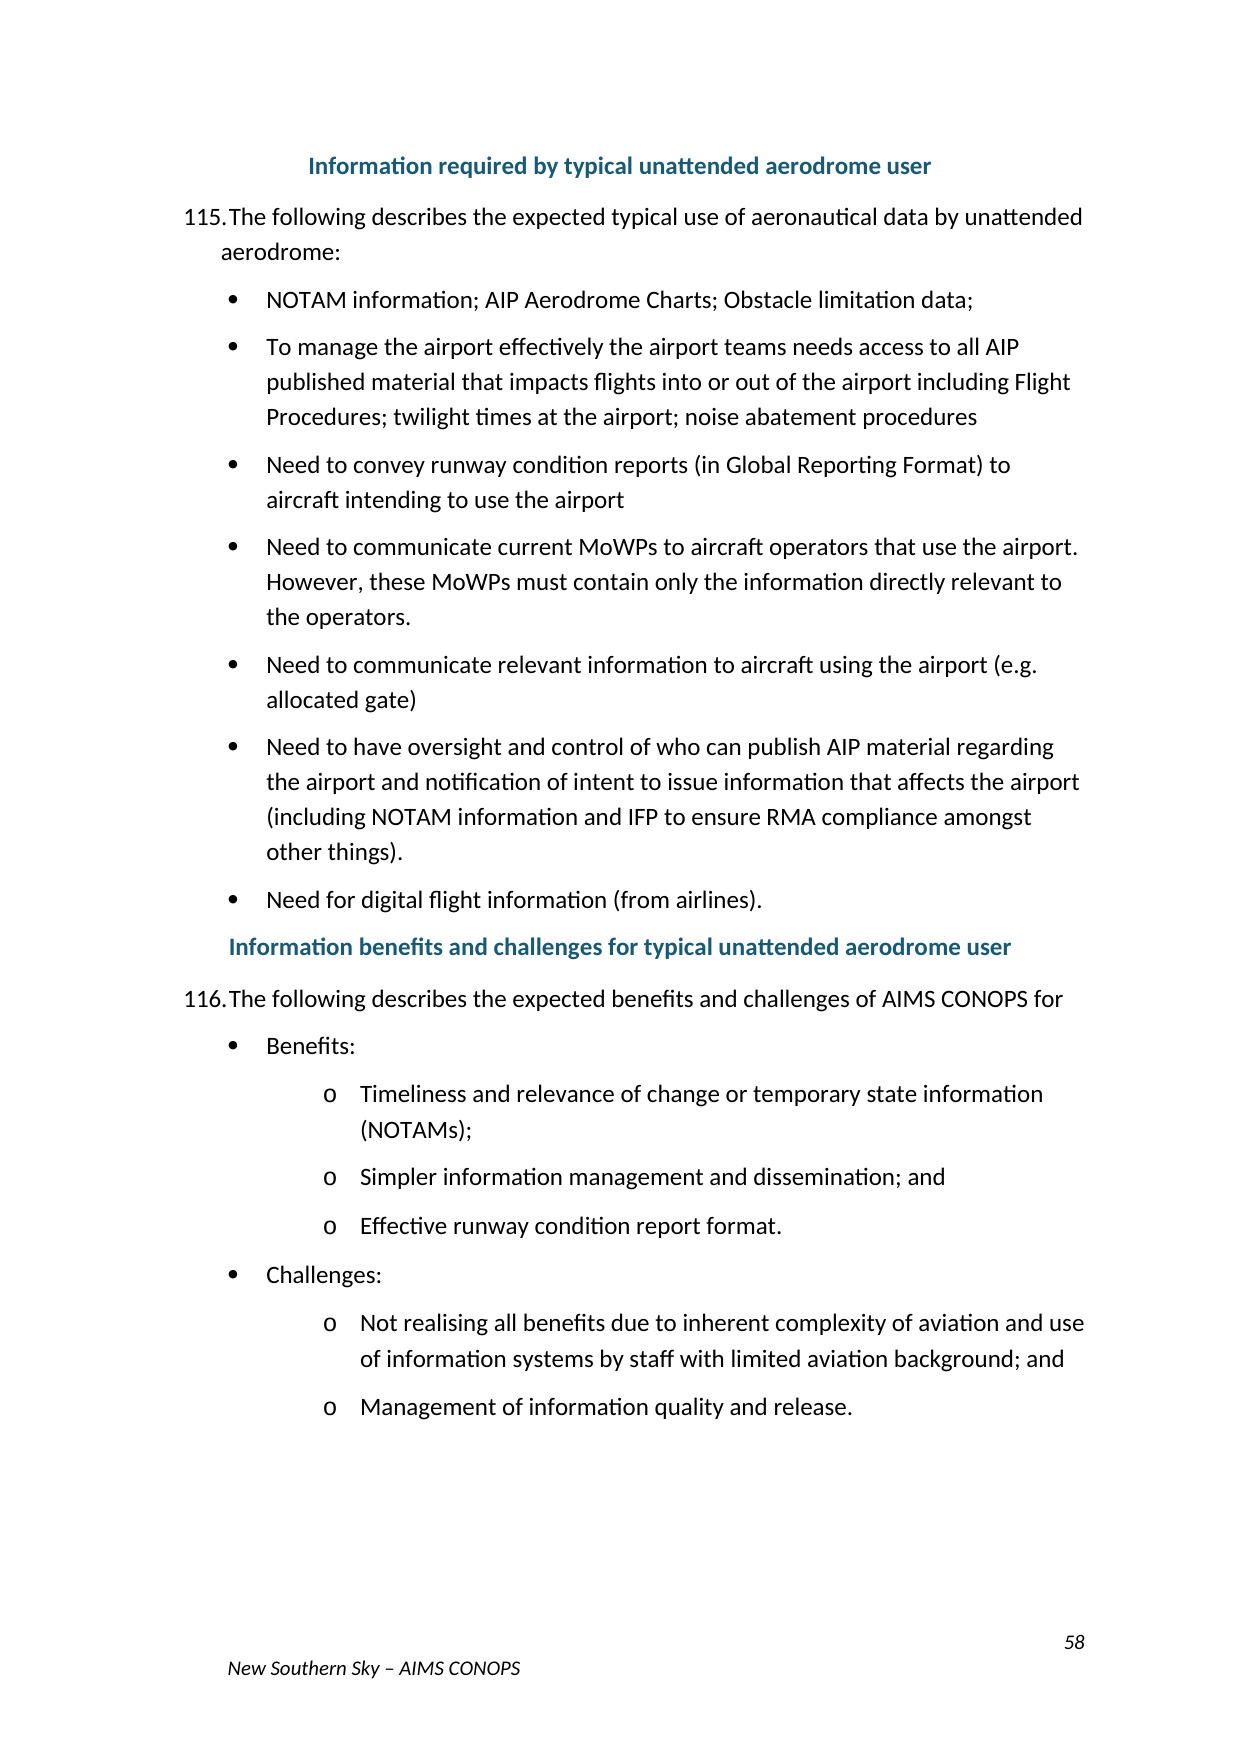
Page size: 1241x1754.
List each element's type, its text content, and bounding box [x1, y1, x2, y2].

list Benefits: [228, 1030, 1087, 1061]
list Need to convey runway condition reports (in Global Reporting Format) to aircraft intending to use the airport [228, 449, 1087, 514]
list Need for digital flight information (from airlines). [228, 884, 1087, 914]
subtitle Information benefits and challenges for typical unattended aerodrome user [153, 931, 1087, 962]
list Management of information quality and release. [322, 1391, 1087, 1422]
list NOTAM information; AIP Aerodrome Charts; Obstacle limitation data; [228, 284, 1087, 314]
list The following describes the expected benefits and challenges of AIMS CONOPS for [183, 983, 1087, 1013]
list Not realising all benefits due to inherent complexity of aviation and use of information systems by staff with limited aviation background; and [322, 1307, 1087, 1374]
list To manage the airport effectively the airport teams needs access to all AIP published material that impacts flights into or out of the airport including Flight Procedures; twilight times at the airport; noise abatement procedures [228, 331, 1087, 432]
list Simpler information management and dissemination; and [322, 1161, 1087, 1193]
list Challenges: [228, 1259, 1087, 1290]
list Timeliness and relevance of change or temporary state information (NOTAMs); [322, 1078, 1087, 1144]
list Need to communicate current MoWPs to aircraft operators that use the airport. However, these MoWPs must contain only the information directly relevant to the operators. [228, 531, 1087, 632]
list Effective runway condition report format. [322, 1210, 1087, 1242]
list Need to communicate relevant information to aircraft using the airport (e.g. allocated gate) [228, 649, 1087, 714]
list Need to have oversight and control of who can publish AIP material regarding the airport and notification of intent to issue information that affects the airport (including NOTAM information and IFP to ensure RMA compliance amongst other things). [228, 731, 1087, 867]
list The following describes the expected typical use of aeronautical data by unattended aerodrome: [183, 201, 1087, 267]
subtitle Information required by typical unattended aerodrome user [153, 150, 1087, 181]
